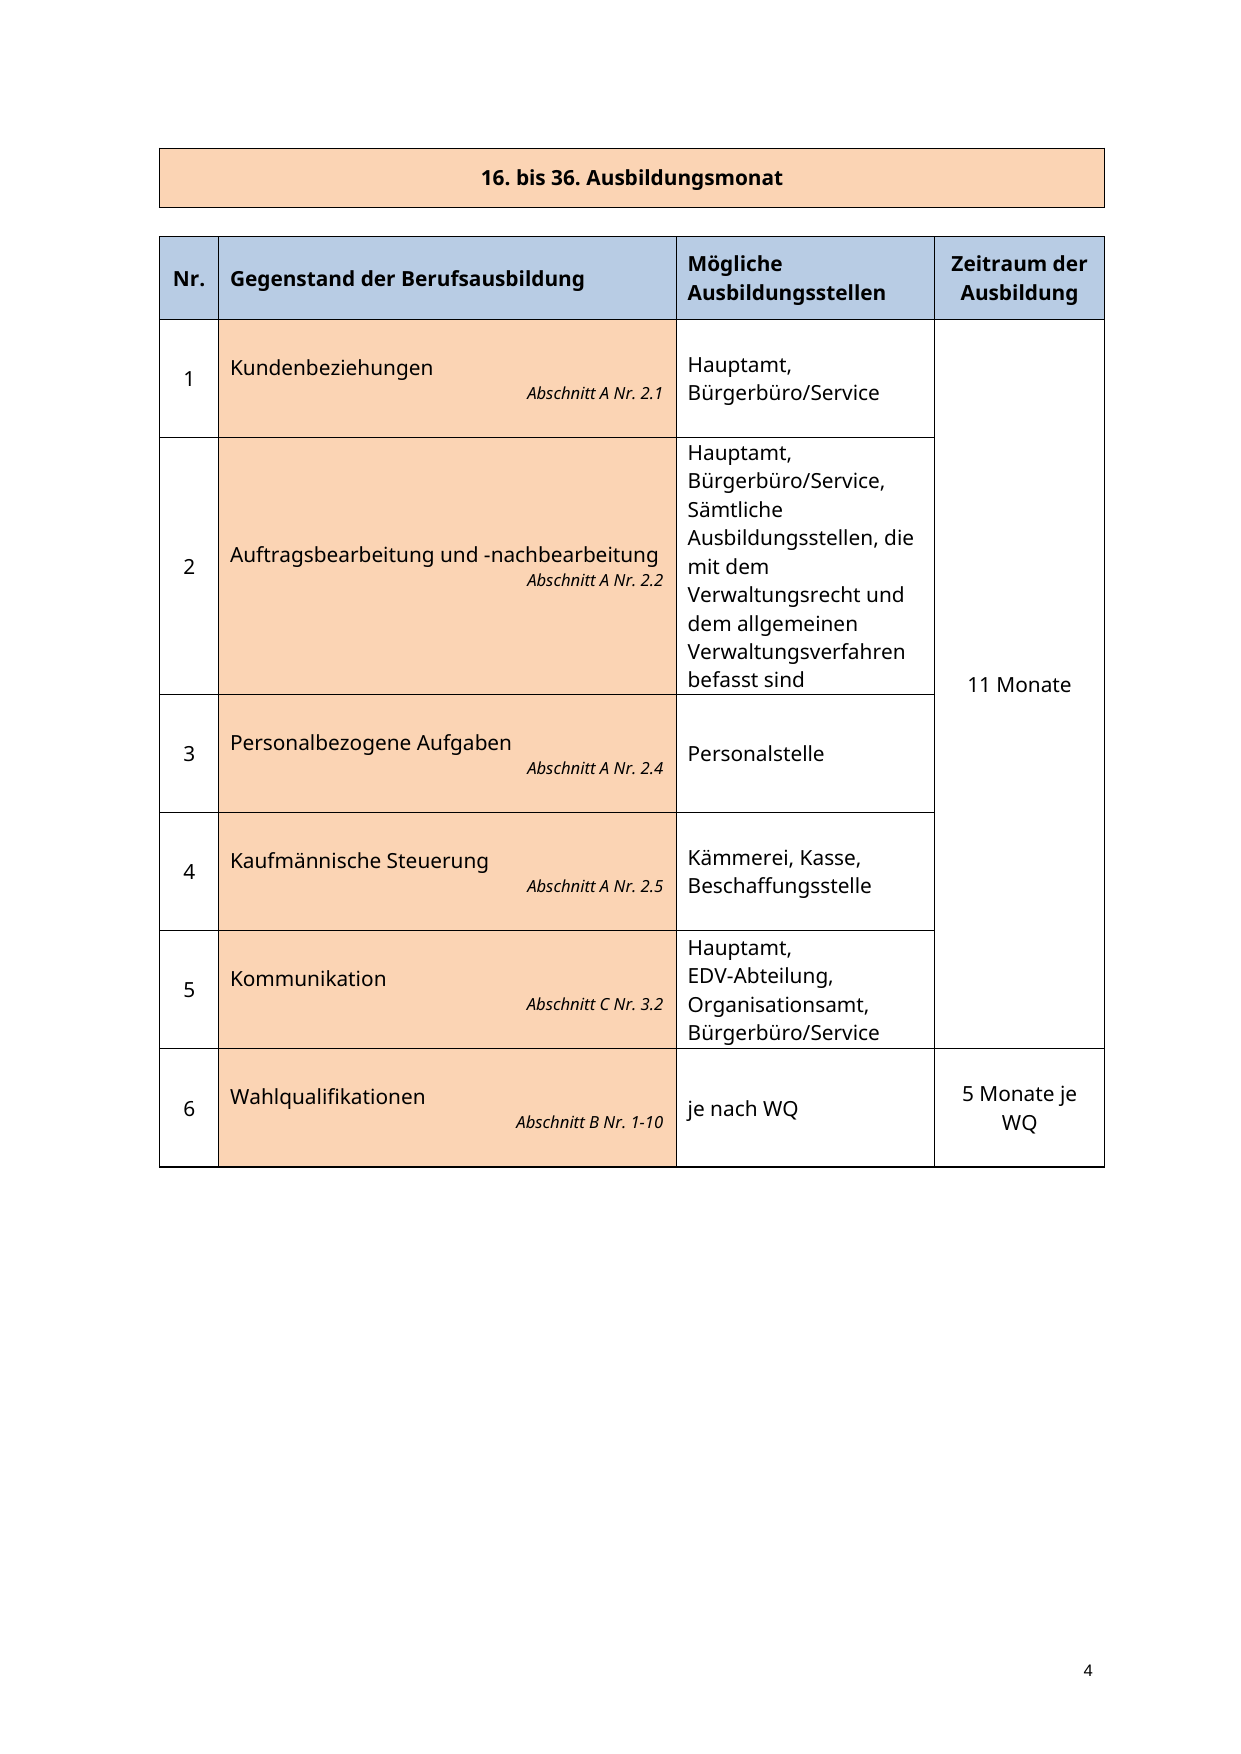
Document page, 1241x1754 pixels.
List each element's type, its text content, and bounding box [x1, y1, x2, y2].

table_cell 1 [160, 320, 218, 437]
table_cell 5 Monate je WQ [935, 1049, 1104, 1166]
table_header Mögliche Ausbildungsstellen [677, 237, 934, 319]
table_cell Wahlqualifikationen Abschnitt B Nr. 1-10 [219, 1049, 676, 1166]
table_cell Hauptamt, Bürgerbüro/Service [677, 320, 934, 437]
table_cell 5 [160, 931, 218, 1048]
table_cell Kaufmännische Steuerung Abschnitt A Nr. 2.5 [219, 813, 676, 930]
table_cell Hauptamt, Bürgerbüro/Service, Sämtliche Ausbildungsstellen, die mit dem Verwaltungsrecht und dem allgemeinen Verwaltungsverfahren befasst sind [677, 438, 934, 694]
table_cell Personalbezogene Aufgaben Abschnitt A Nr. 2.4 [219, 695, 676, 812]
table_cell 11 Monate [935, 320, 1104, 1048]
table_cell Kämmerei, Kasse, Beschaffungsstelle [677, 813, 934, 930]
table_header Nr. [160, 237, 218, 319]
table_cell 4 [160, 813, 218, 930]
table_cell 3 [160, 695, 218, 812]
table_header Gegenstand der Berufsausbildung [219, 237, 676, 319]
table_cell 6 [160, 1049, 218, 1166]
table_cell Hauptamt, EDV-Abteilung, Organisationsamt, Bürgerbüro/Service [677, 931, 934, 1048]
table_header 16. bis 36. Ausbildungsmonat [160, 149, 1104, 207]
table_cell Kommunikation Abschnitt C Nr. 3.2 [219, 931, 676, 1048]
table_cell Auftragsbearbeitung und -nachbearbeitung Abschnitt A Nr. 2.2 [219, 438, 676, 694]
table_header Zeitraum der Ausbildung [935, 237, 1104, 319]
table_cell 2 [160, 438, 218, 694]
table_cell Kundenbeziehungen Abschnitt A Nr. 2.1 [219, 320, 676, 437]
table_cell je nach WQ [677, 1049, 934, 1166]
table_cell Personalstelle [677, 695, 934, 812]
